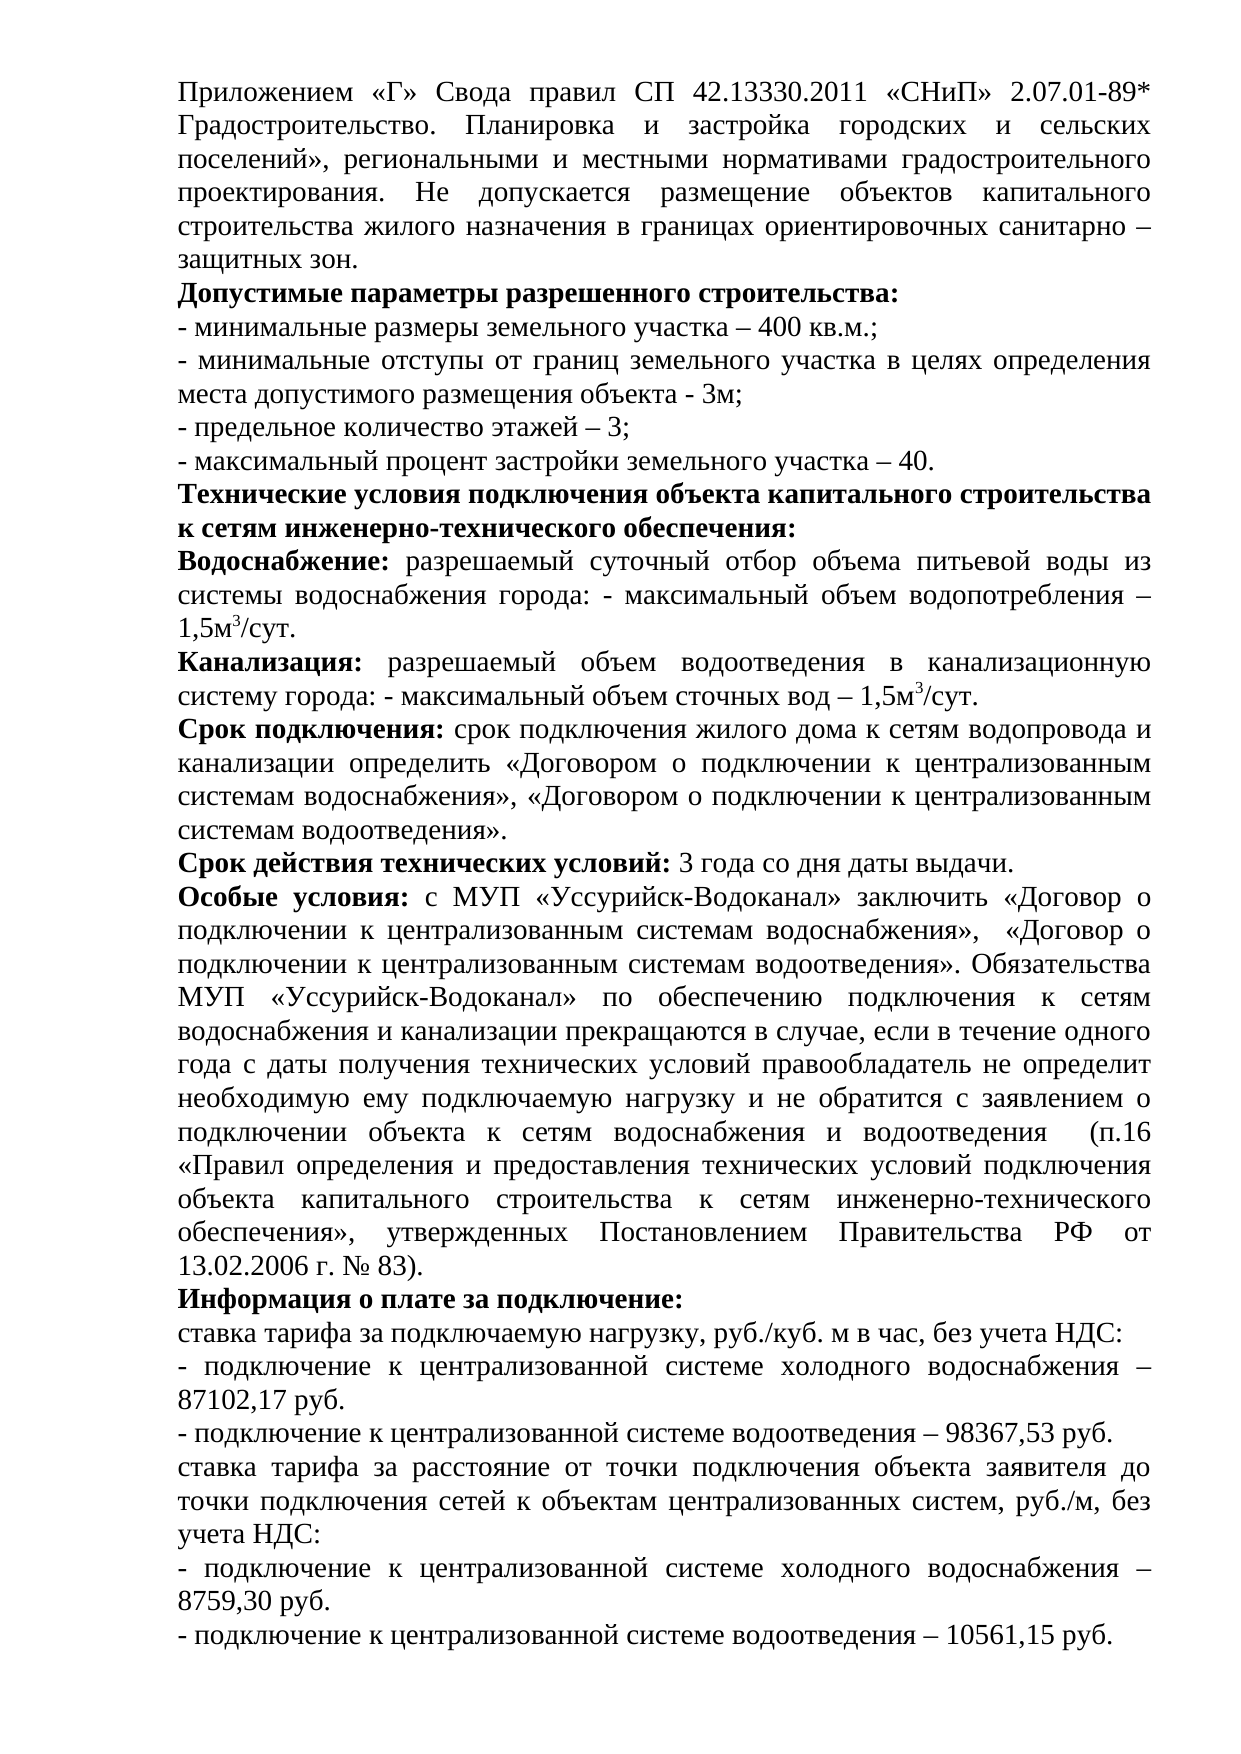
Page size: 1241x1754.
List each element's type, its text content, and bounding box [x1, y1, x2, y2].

text ставка тарифа за подключаемую нагрузку, руб./куб. м в час, без учета НДС: [177, 1315, 1152, 1348]
text Особые условия: с МУП «Уссурийск-Водоканал» заключить «Договор о подключении к централизованным системам водоснабжения», «Договор о подключении к централизованным системам водоотведения». Обязательства МУП «Уссурийск-Водоканал» по обеспечению подключения к сетям водоснабжения и канализации прекращаются в случае, если в течение одного года с даты получения технических условий правообладатель не определит необходимую ему подключаемую нагрузку и не обратится с заявлением о подключении объекта к сетям водоснабжения и водоотведения (п.16 «Правил определения и предоставления технических условий подключения объекта капитального строительства к сетям инженерно-технического обеспечения», утвержденных Постановлением Правительства РФ от 13.02.2006 г. № 83). [177, 879, 1152, 1281]
text - максимальный процент застройки земельного участка – 40. [177, 443, 1152, 476]
text Срок действия технических условий: 3 года со дня даты выдачи. [177, 845, 1152, 879]
text Информация о плате за подключение: [177, 1281, 1152, 1315]
text - подключение к централизованной системе холодного водоснабжения – 8759,30 руб. [177, 1550, 1152, 1617]
text Допустимые параметры разрешенного строительства: [177, 275, 1152, 309]
text ставка тарифа за расстояние от точки подключения объекта заявителя до точки подключения сетей к объектам централизованных систем, руб./м, без учета НДС: [177, 1449, 1152, 1550]
text - предельное количество этажей – 3; [177, 409, 1152, 443]
text - минимальные размеры земельного участка – 400 кв.м.; [177, 309, 1152, 342]
text Срок подключения: срок подключения жилого дома к сетям водопровода и канализации определить «Договором о подключении к централизованным системам водоснабжения», «Договором о подключении к централизованным системам водоотведения». [177, 711, 1152, 845]
text Водоснабжение: разрешаемый суточный отбор объема питьевой воды из системы водоснабжения города: - максимальный объем водопотребления – 1,5м3/сут. [177, 543, 1152, 644]
text - минимальные отступы от границ земельного участка в целях определения места допустимого размещения объекта - 3м; [177, 342, 1152, 409]
text Канализация: разрешаемый объем водоотведения в канализационную систему города: - максимальный объем сточных вод – 1,5м3/сут. [177, 644, 1152, 711]
text Технические условия подключения объекта капитального строительства к сетям инженерно-технического обеспечения: [177, 476, 1152, 543]
text - подключение к централизованной системе холодного водоснабжения – 87102,17 руб. [177, 1348, 1152, 1416]
text - подключение к централизованной системе водоотведения – 10561,15 руб. [177, 1617, 1152, 1650]
text - подключение к централизованной системе водоотведения – 98367,53 руб. [177, 1416, 1152, 1449]
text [177, 74, 1152, 275]
